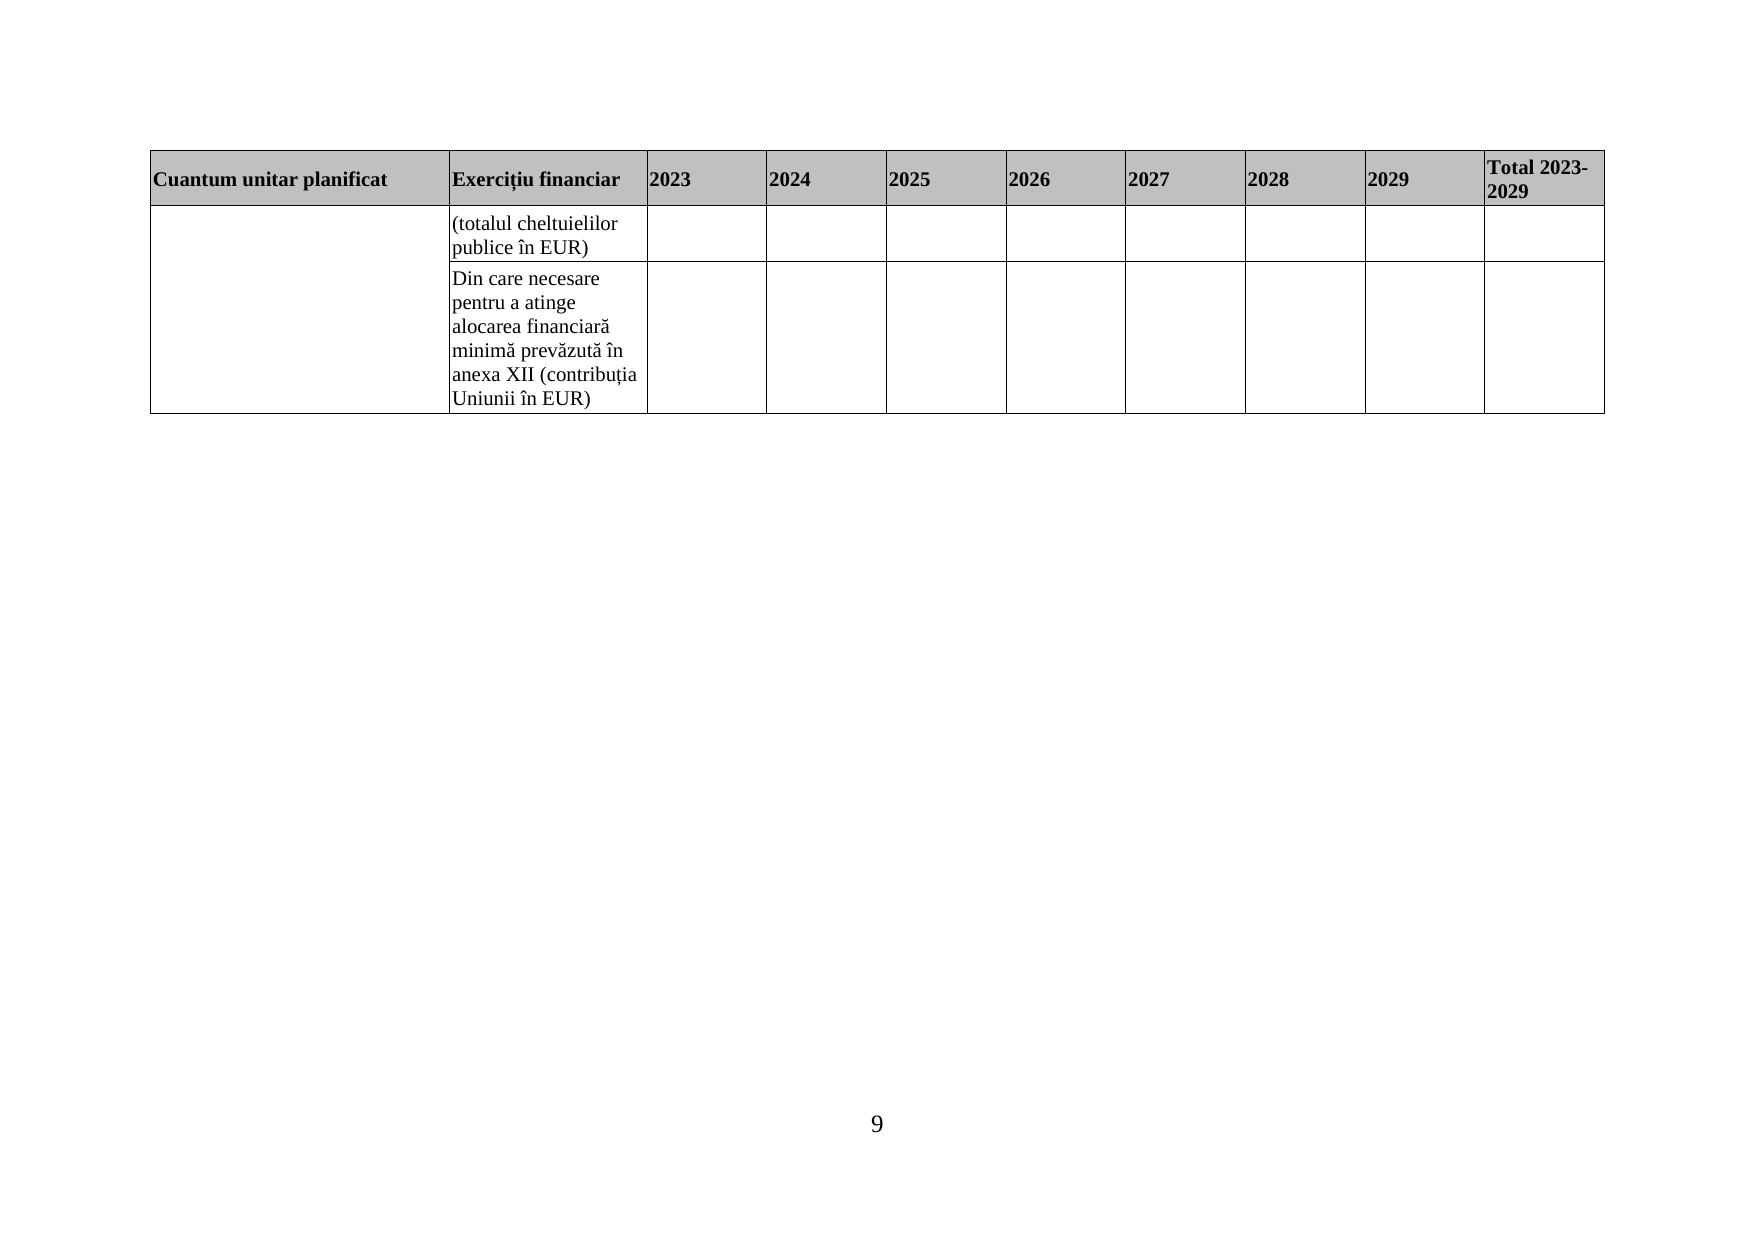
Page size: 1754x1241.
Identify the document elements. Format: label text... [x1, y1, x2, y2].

table_cell [1126, 206, 1245, 261]
table_cell [1366, 262, 1484, 412]
table_cell Din care necesare pentru a atinge alocarea financiară minimă prevăzută în anexa XII (contribuția Uniunii în EUR) [450, 262, 647, 412]
table_header 2023 [648, 151, 766, 205]
table_cell [1485, 206, 1604, 261]
table_header Exercițiu financiar [450, 151, 647, 205]
table_cell [767, 206, 886, 261]
table_cell [887, 206, 1006, 261]
table_cell [1007, 206, 1125, 261]
table_cell [1246, 206, 1365, 261]
table_cell [1246, 262, 1365, 412]
table_header 2025 [887, 151, 1006, 205]
table_header Cuantum unitar planificat [151, 151, 449, 205]
table_header 2026 [1007, 151, 1125, 205]
table_header Total 2023-2029 [1485, 151, 1604, 205]
table_cell [648, 206, 766, 261]
table_cell [1007, 262, 1125, 412]
table_header 2028 [1246, 151, 1365, 205]
table_header 2024 [767, 151, 886, 205]
table_header 2029 [1366, 151, 1484, 205]
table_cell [450, 206, 647, 261]
table_cell [887, 262, 1006, 412]
table_cell [1126, 262, 1245, 412]
table_header 2027 [1126, 151, 1245, 205]
table_cell [1366, 206, 1484, 261]
table_cell [767, 262, 886, 412]
table_cell [648, 262, 766, 412]
table_cell [1485, 262, 1604, 412]
